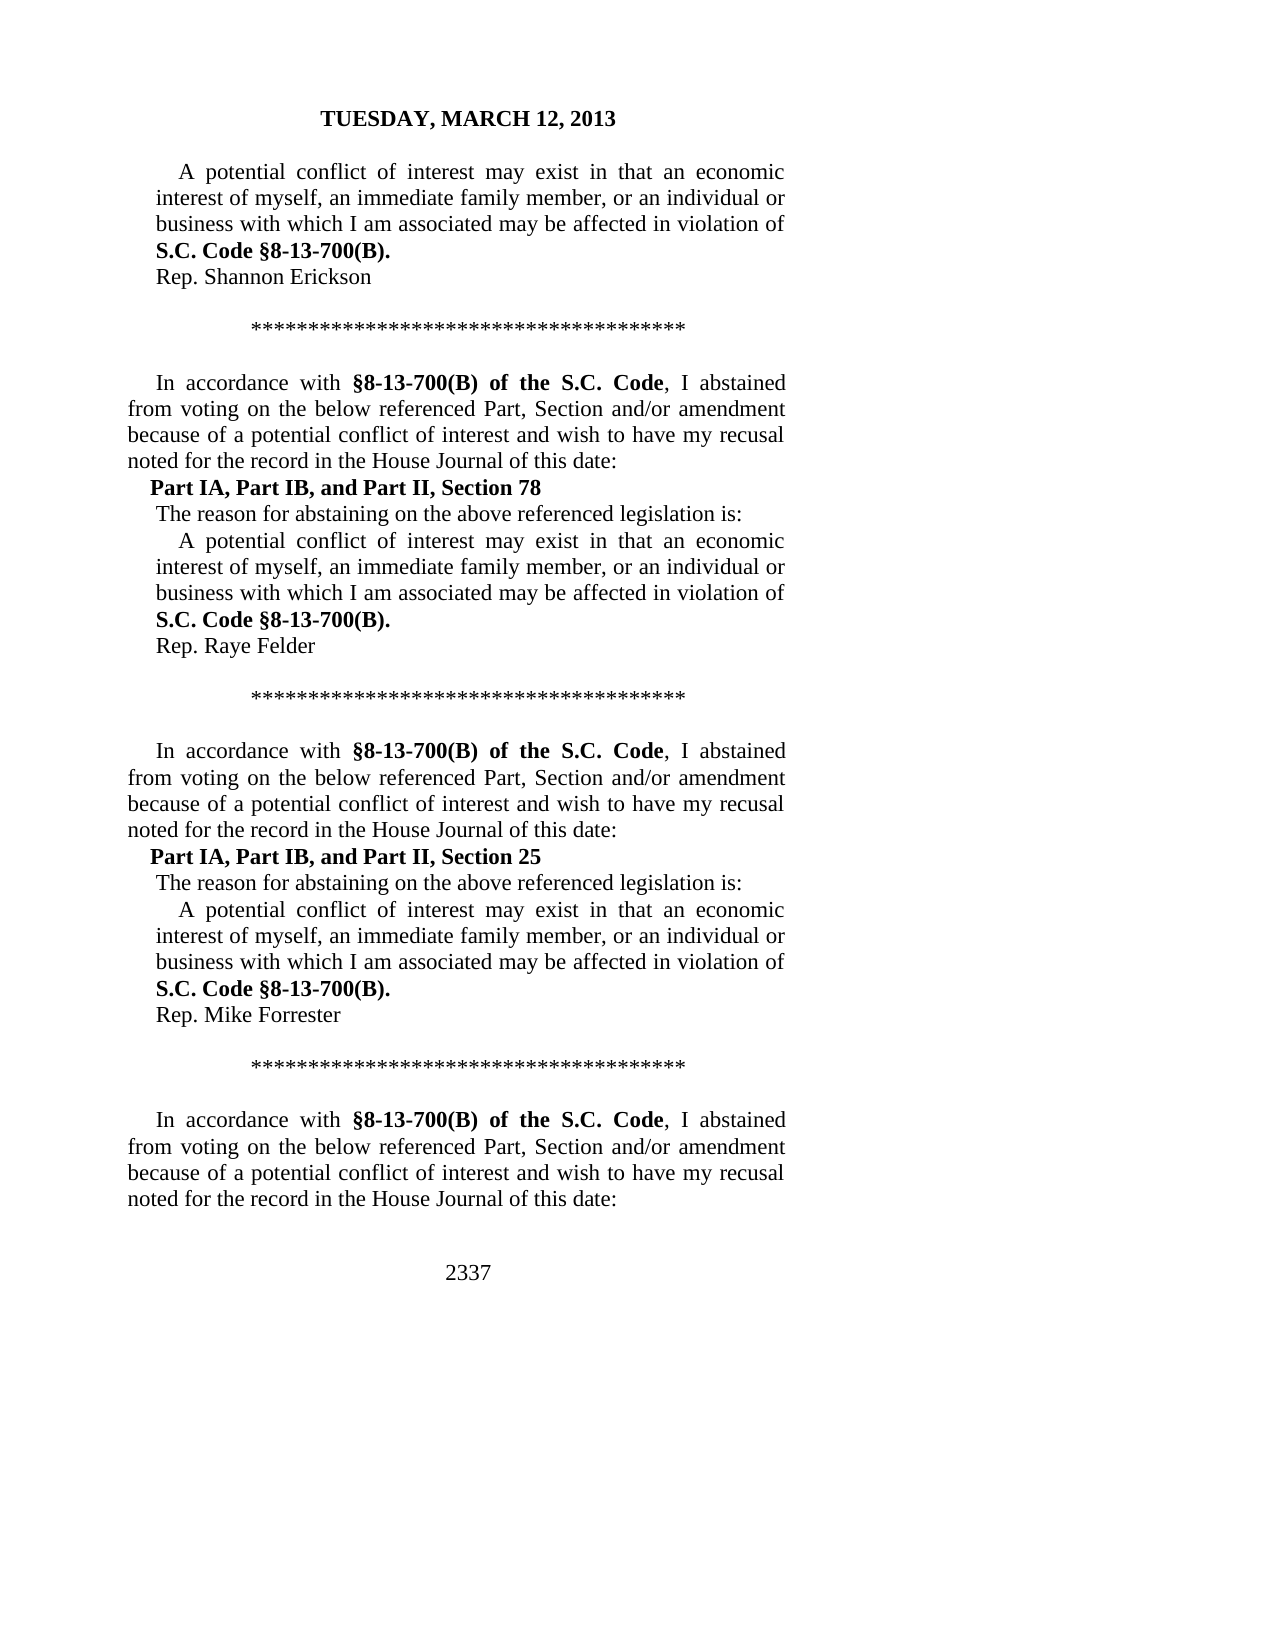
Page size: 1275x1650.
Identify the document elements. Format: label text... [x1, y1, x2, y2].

text Rep. Shannon Erickson [127, 263, 786, 289]
text A potential conflict of interest may exist in that an economic interest of myself, an immediate family member, or an individual or business with which I am associated may be affected in violation of S.C. Code §8-13-700(B). [156, 158, 786, 263]
text Rep. Mike Forrester [127, 1001, 786, 1027]
text ************************************** [127, 316, 786, 342]
text ************************************** [127, 1054, 786, 1080]
text The reason for abstaining on the above referenced legislation is: [127, 500, 786, 527]
text Part IA, Part IB, and Part II, Section 25 [127, 843, 786, 869]
text ************************************** [127, 685, 786, 711]
text The reason for abstaining on the above referenced legislation is: [127, 869, 786, 896]
text Rep. Raye Felder [127, 632, 786, 658]
text Part IA, Part IB, and Part II, Section 78 [127, 474, 786, 500]
text A potential conflict of interest may exist in that an economic interest of myself, an immediate family member, or an individual or business with which I am associated may be affected in violation of S.C. Code §8-13-700(B). [156, 896, 786, 1001]
text A potential conflict of interest may exist in that an economic interest of myself, an immediate family member, or an individual or business with which I am associated may be affected in violation of S.C. Code §8-13-700(B). [156, 527, 786, 632]
